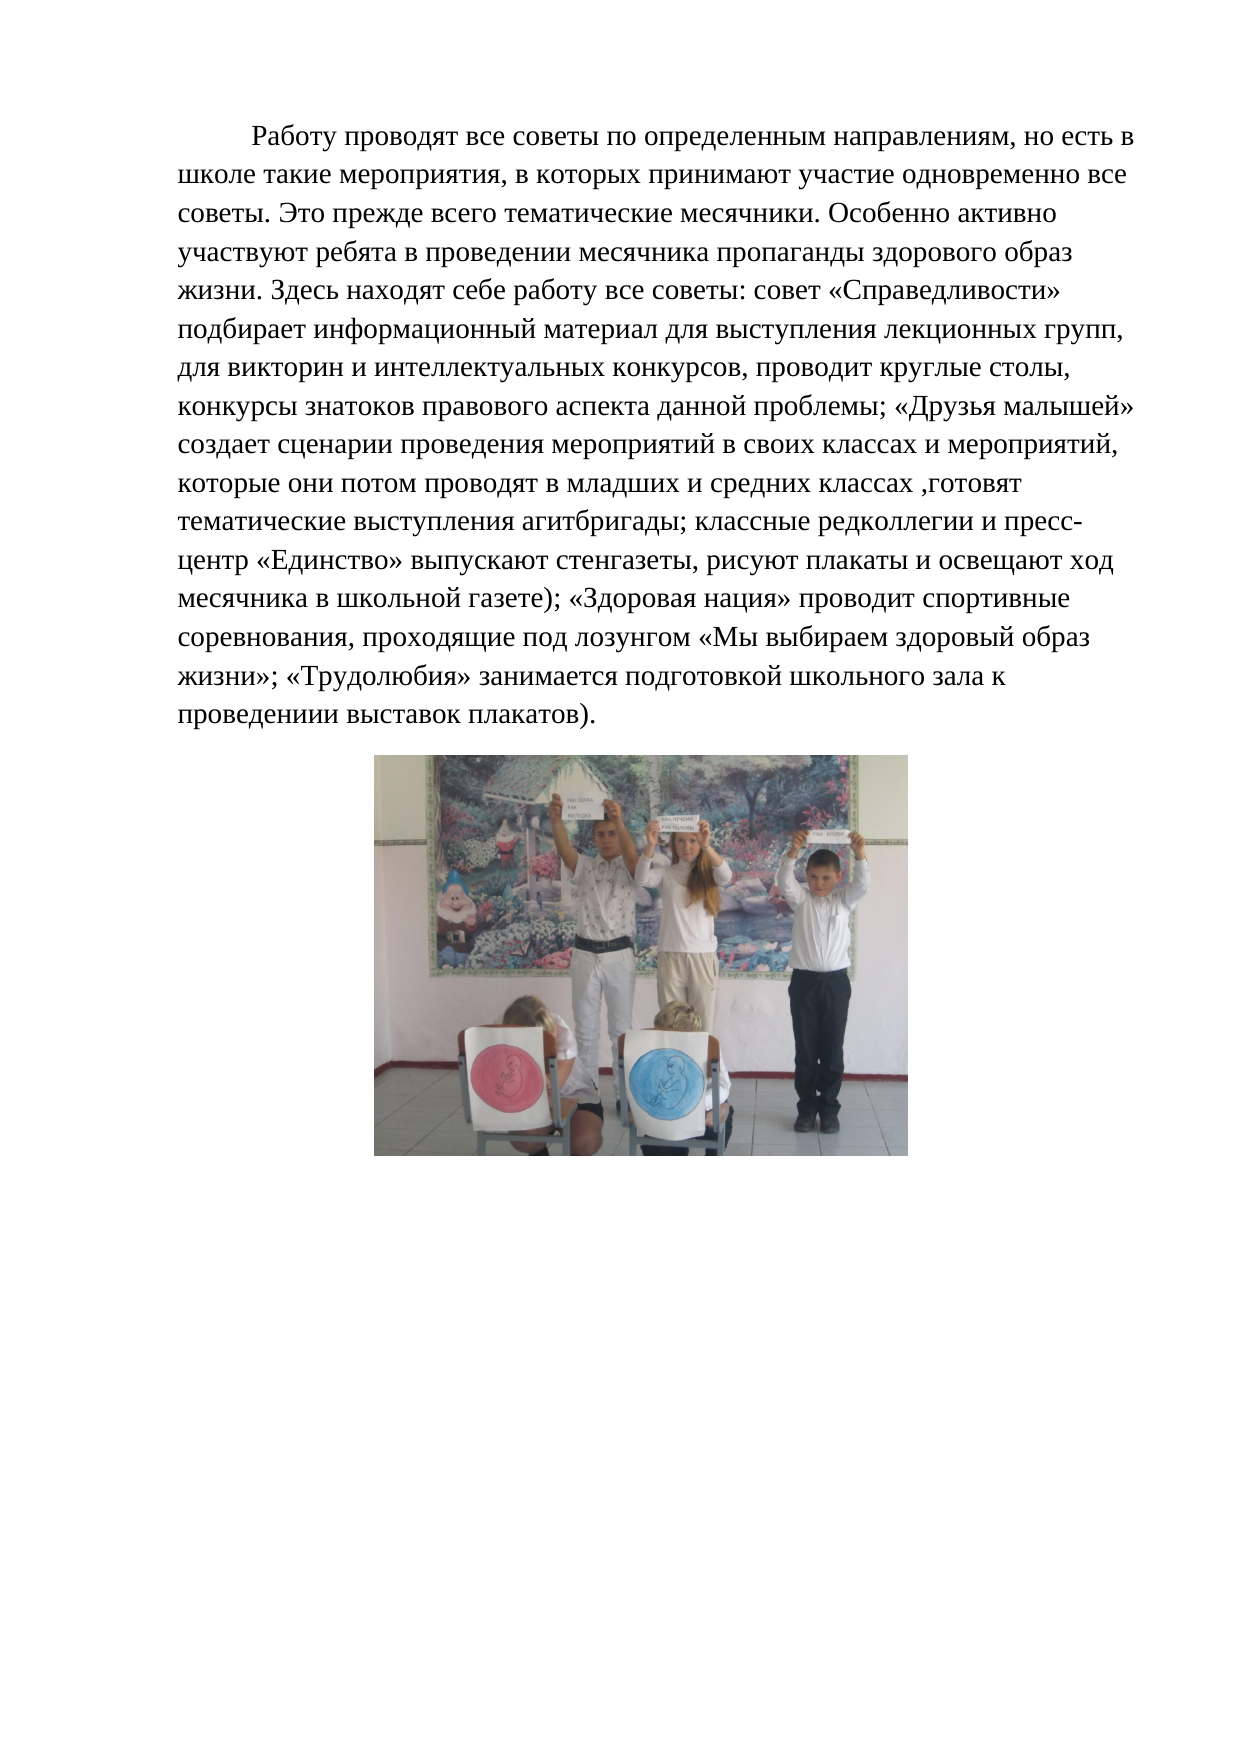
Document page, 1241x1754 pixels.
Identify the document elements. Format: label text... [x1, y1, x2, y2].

picture [374, 755, 908, 1156]
text Работу проводят все советы по определенным направлениям, но есть в школе такие мероприятия, в которых принимают участие одновременно все советы. Это прежде всего тематические месячники. Особенно активно участвуют ребята в проведении месячника пропаганды здорового образ жизни. Здесь находят себе работу все советы: совет «Справедливости» подбирает информационный материал для выступления лекционных групп, для викторин и интеллектуальных конкурсов, проводит круглые столы, конкурсы знатоков правового аспекта данной проблемы; «Друзья малышей» создает сценарии проведения мероприятий в своих классах и мероприятий, которые они потом проводят в младших и средних классах ,готовят тематические выступления агитбригады; классные редколлегии и пресс-центр «Единство» выпускают стенгазеты, рисуют плакаты и освещают ход месячника в школьной газете); «Здоровая нация» проводит спортивные соревнования, проходящие под лозунгом «Мы выбираем здоровый образ жизни»; «Трудолюбия» занимается подготовкой школьного зала к проведениии выставок плакатов). [177, 118, 1152, 730]
